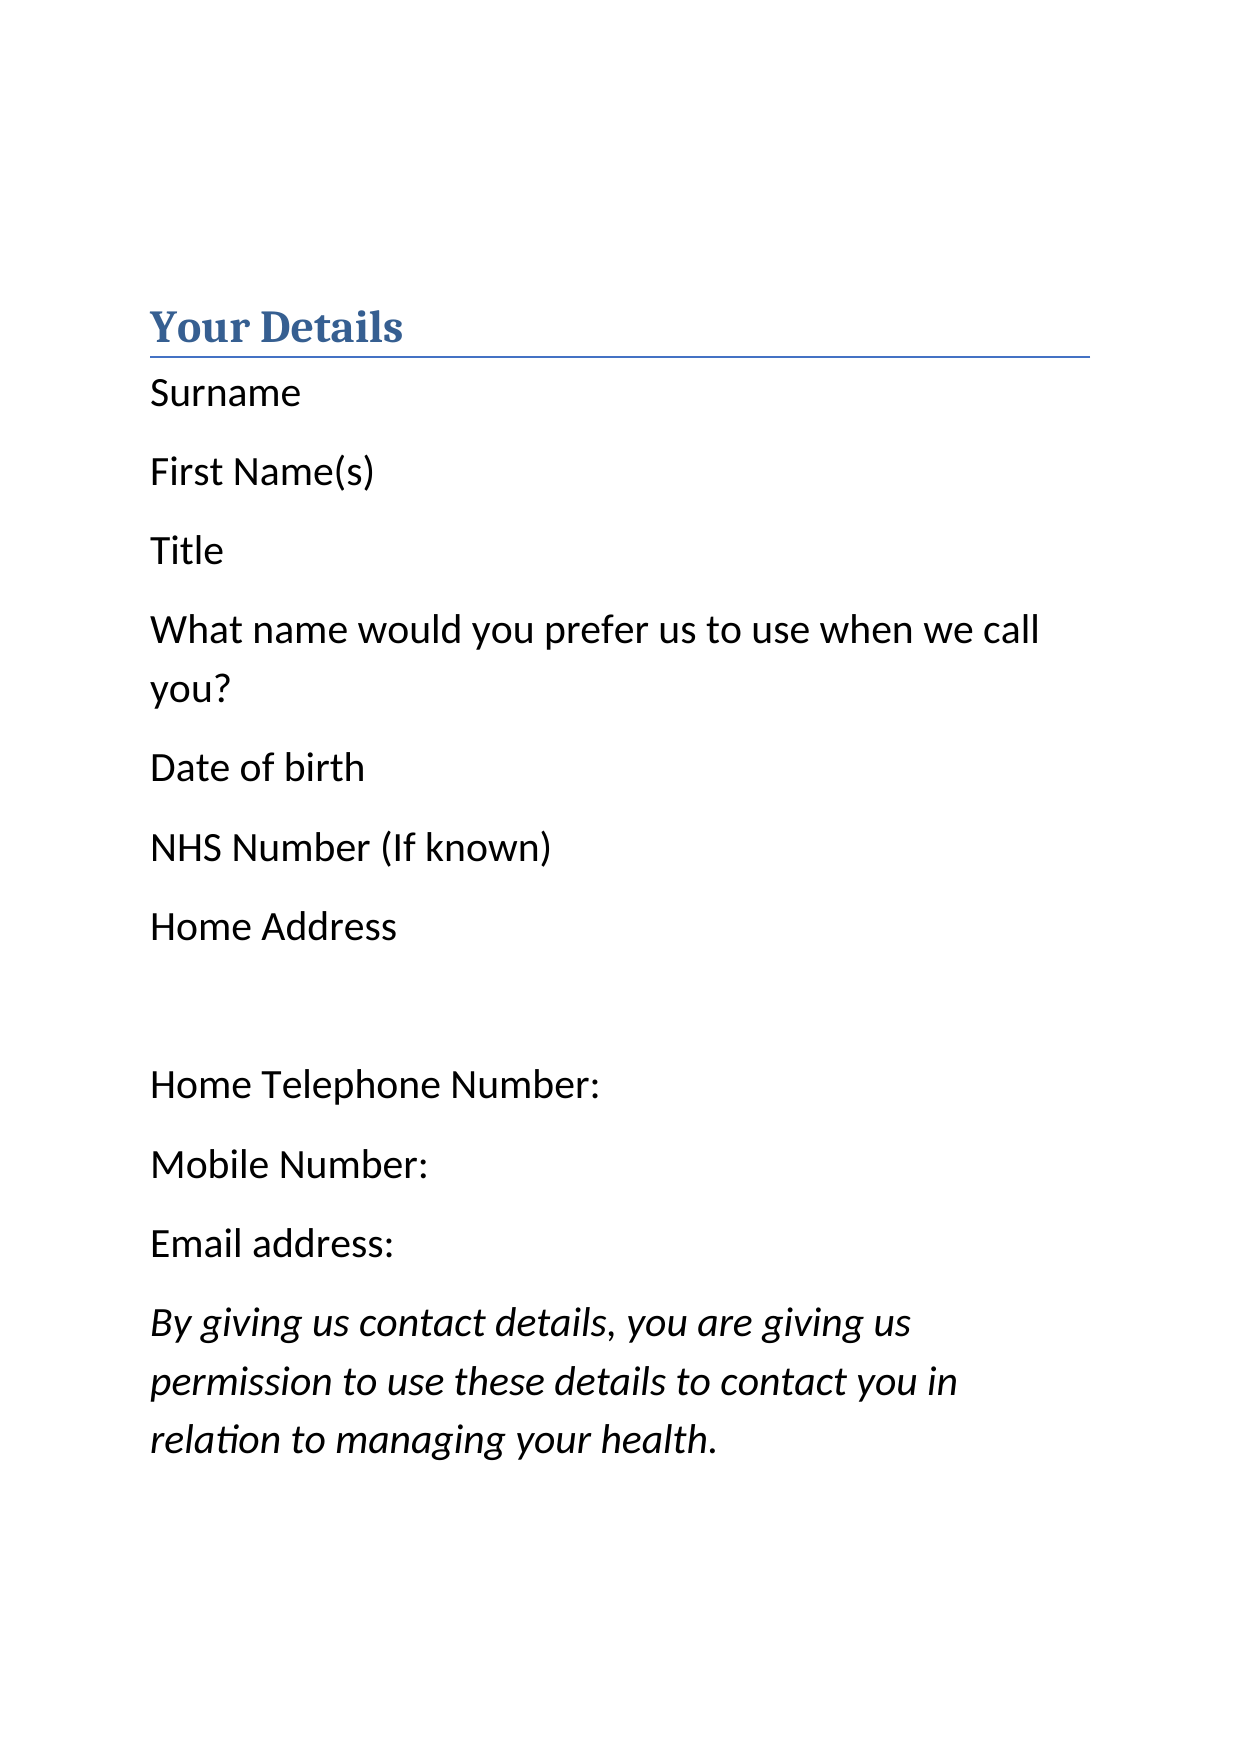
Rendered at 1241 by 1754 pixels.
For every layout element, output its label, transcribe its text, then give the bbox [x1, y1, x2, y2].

text Mobile Number: [150, 1138, 1090, 1188]
text What name would you prefer us to use when we call you? [150, 603, 1090, 713]
text Home Address [150, 900, 1090, 951]
text By giving us contact details, you are giving us permission to use these details to contact you in relation to managing your health. [150, 1296, 1090, 1464]
text Title [150, 524, 1090, 575]
subtitle Your Details [150, 302, 1090, 356]
text Email address: [150, 1217, 1090, 1268]
text Date of birth [150, 741, 1090, 792]
text Surname [150, 366, 1090, 417]
text First Name(s) [150, 445, 1090, 496]
text Home Telephone Number: [150, 1058, 1090, 1109]
text NHS Number (If known) [150, 821, 1090, 871]
